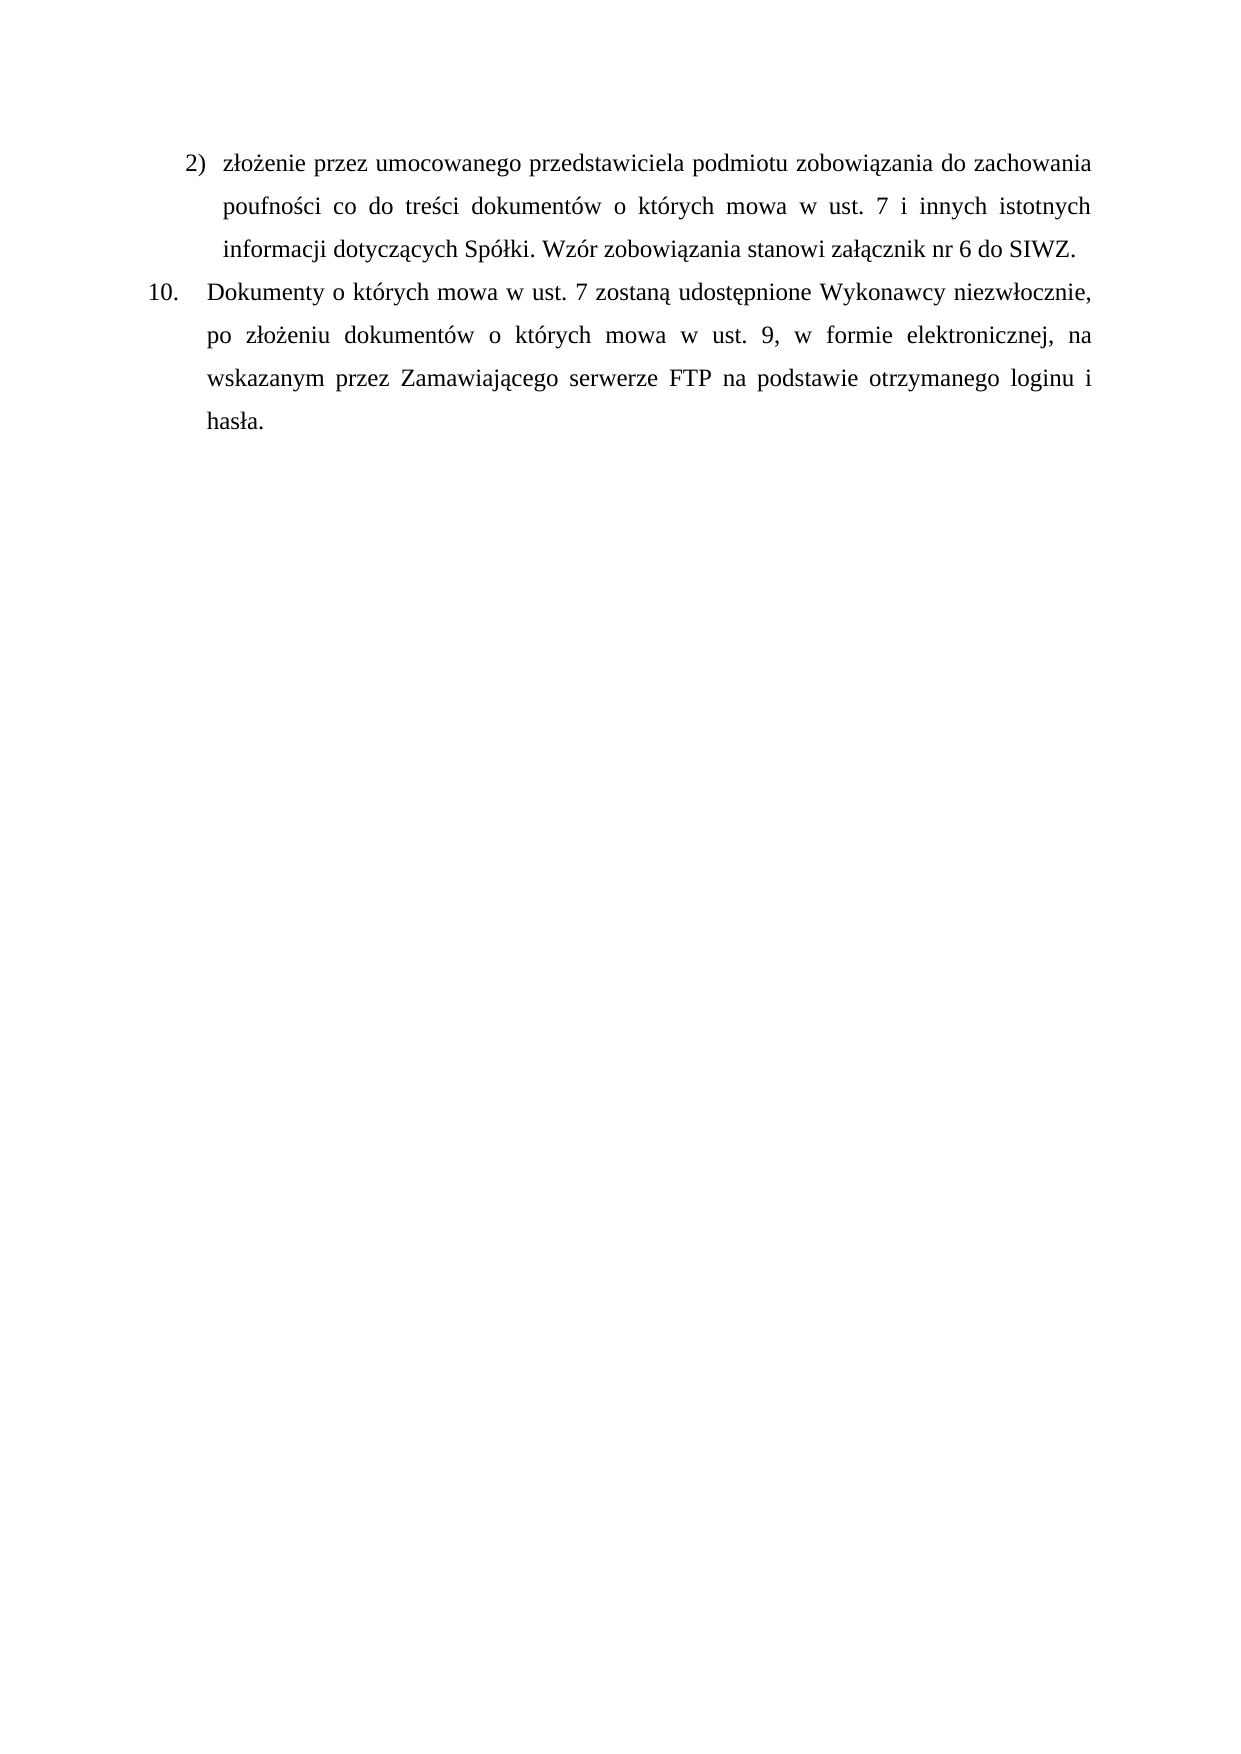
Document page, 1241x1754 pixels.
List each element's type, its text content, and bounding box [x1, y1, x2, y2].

list Dokumenty o których mowa w ust. 7 zostaną udostępnione Wykonawcy niezwłocznie, po złożeniu dokumentów o których mowa w ust. 9, w formie elektronicznej, na wskazanym przez Zamawiającego serwerze FTP na podstawie otrzymanego loginu i hasła. [148, 277, 1093, 435]
list złożenie przez umocowanego przedstawiciela podmiotu zobowiązania do zachowania poufności co do treści dokumentów o których mowa w ust. 7 i innych istotnych informacji dotyczących Spółki. Wzór zobowiązania stanowi załącznik nr 6 do SIWZ. [185, 148, 1093, 263]
